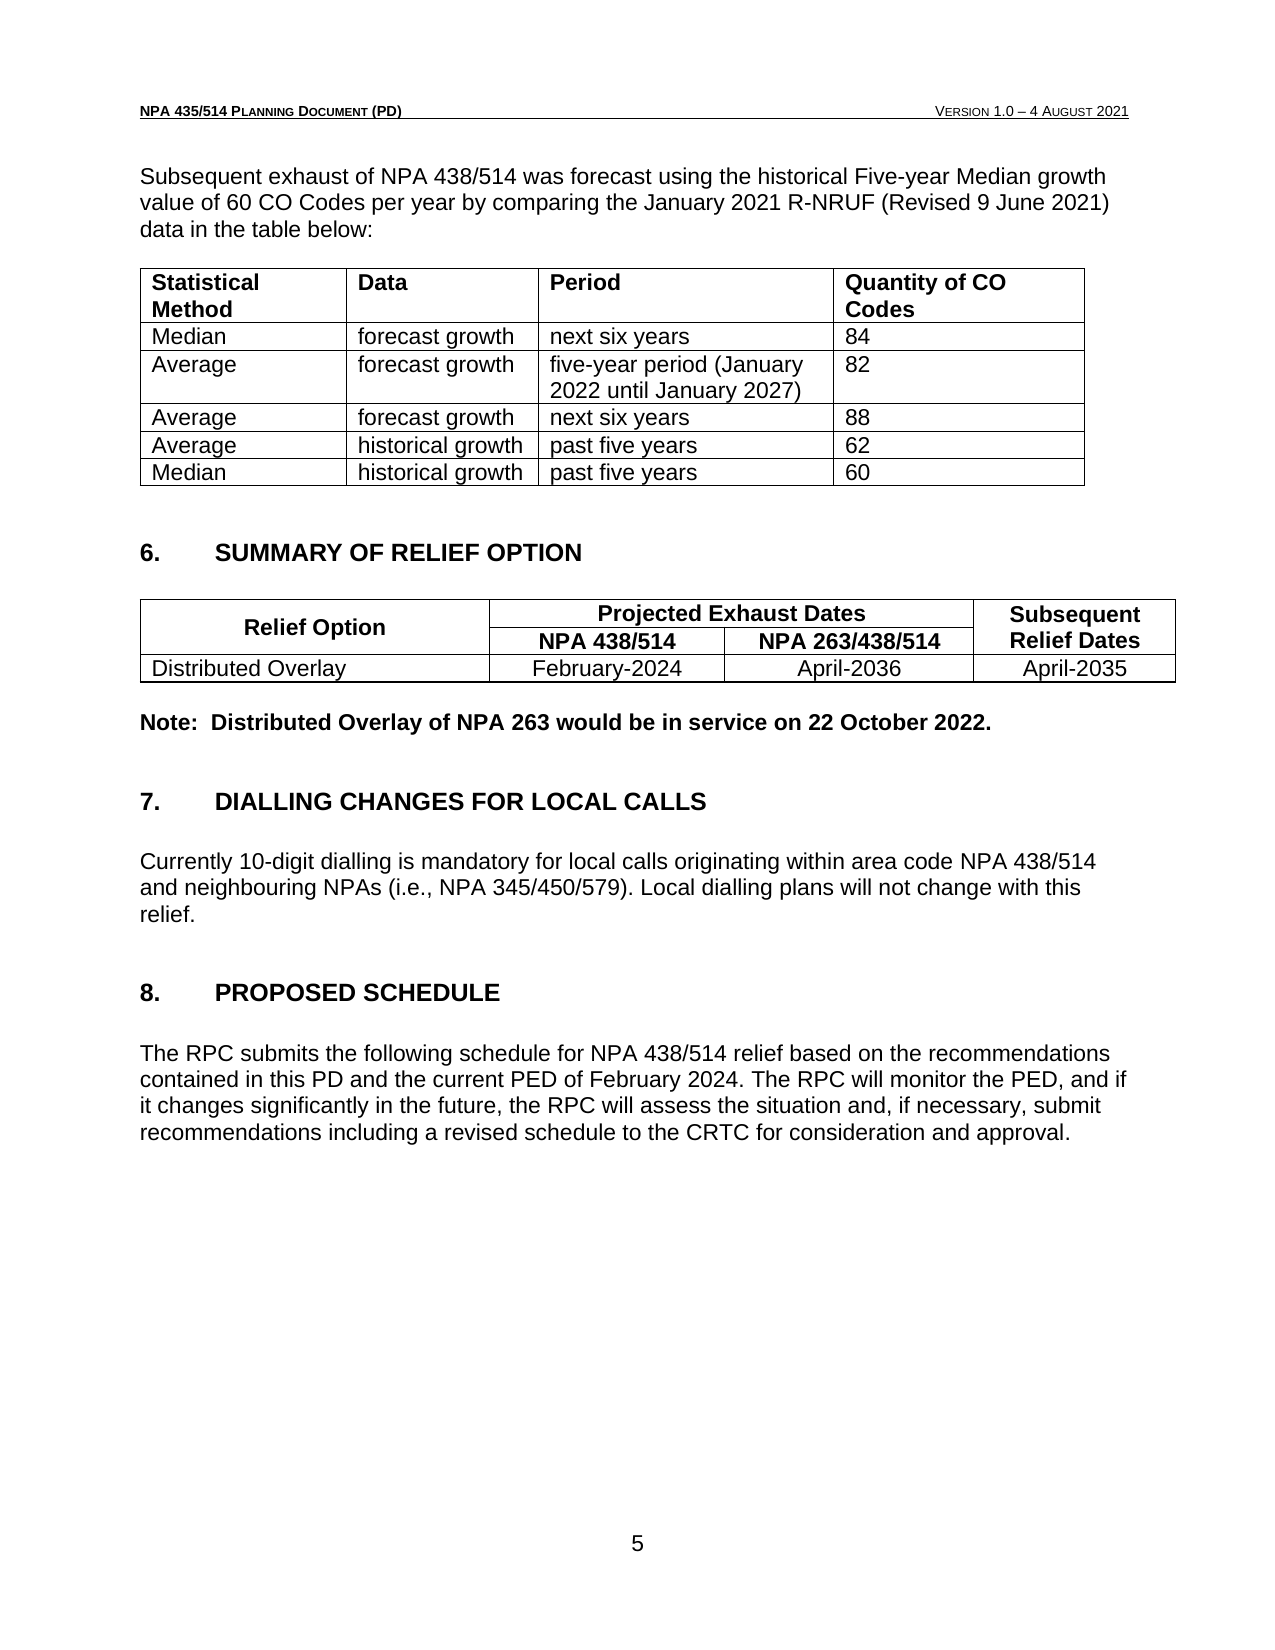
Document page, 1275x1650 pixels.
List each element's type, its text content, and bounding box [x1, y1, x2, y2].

table_header Relief Option [141, 600, 489, 654]
table_header Quantity of CO Codes [834, 269, 1084, 322]
text Currently 10-digit dialling is mandatory for local calls originating within area code NPA 438/514 and neighbouring NPAs (i.e., NPA 345/450/579). Local dialling plans will not change with this relief. [139, 848, 1135, 927]
table_cell Average [141, 351, 346, 403]
table_header Statistical Method [141, 269, 346, 322]
table_cell past five years [539, 432, 833, 458]
table_cell forecast growth [347, 323, 538, 349]
table_cell next six years [539, 404, 833, 431]
table_cell forecast growth [347, 351, 538, 403]
table_cell 60 [834, 459, 1084, 485]
table_cell 82 [834, 351, 1084, 403]
table_header Projected Exhaust Dates [490, 600, 973, 627]
text Subsequent exhaust of NPA 438/514 was forecast using the historical Five-year Median growth value of 60 CO Codes per year by comparing the January 2021 R-NRUF (Revised 9 June 2021) data in the table below: [139, 163, 1135, 242]
table_cell 88 [834, 404, 1084, 431]
table_header Period [539, 269, 833, 322]
table_cell NPA 438/514 [490, 628, 724, 654]
table_cell next six years [539, 323, 833, 349]
table_cell forecast growth [347, 404, 538, 431]
text The RPC submits the following schedule for NPA 438/514 relief based on the recommendations contained in this PD and the current PED of February 2024. The RPC will monitor the PED, and if it changes significantly in the future, the RPC will assess the situation and, if necessary, submit recommendations including a revised schedule to the CRTC for consideration and approval. [139, 1039, 1135, 1145]
subtitle DIALLING CHANGES FOR LOCAL CALLS [139, 786, 1135, 815]
table_cell historical growth [347, 432, 538, 458]
table_cell Median [141, 323, 346, 349]
table_cell Distributed Overlay [141, 655, 489, 681]
table_cell past five years [539, 459, 833, 485]
table_cell Average [141, 432, 346, 458]
table_cell 84 [834, 323, 1084, 349]
table_cell February-2024 [490, 655, 724, 681]
text Note: Distributed Overlay of NPA 263 would be in service on 22 October 2022. [139, 709, 1135, 735]
subtitle SUMMARY OF RELIEF OPTION [139, 538, 1135, 567]
table_cell Average [141, 404, 346, 431]
table_cell April-2036 [725, 655, 973, 681]
table_header Data [347, 269, 538, 322]
table_header Subsequent Relief Dates [974, 600, 1175, 654]
table_cell five-year period (January 2022 until January 2027) [539, 351, 833, 403]
subtitle PROPOSED SCHEDULE [139, 978, 1135, 1007]
table_cell historical growth [347, 459, 538, 485]
table_cell NPA 263/438/514 [725, 628, 973, 654]
table_cell 62 [834, 432, 1084, 458]
table_cell April-2035 [974, 655, 1175, 681]
table_cell Median [141, 459, 346, 485]
